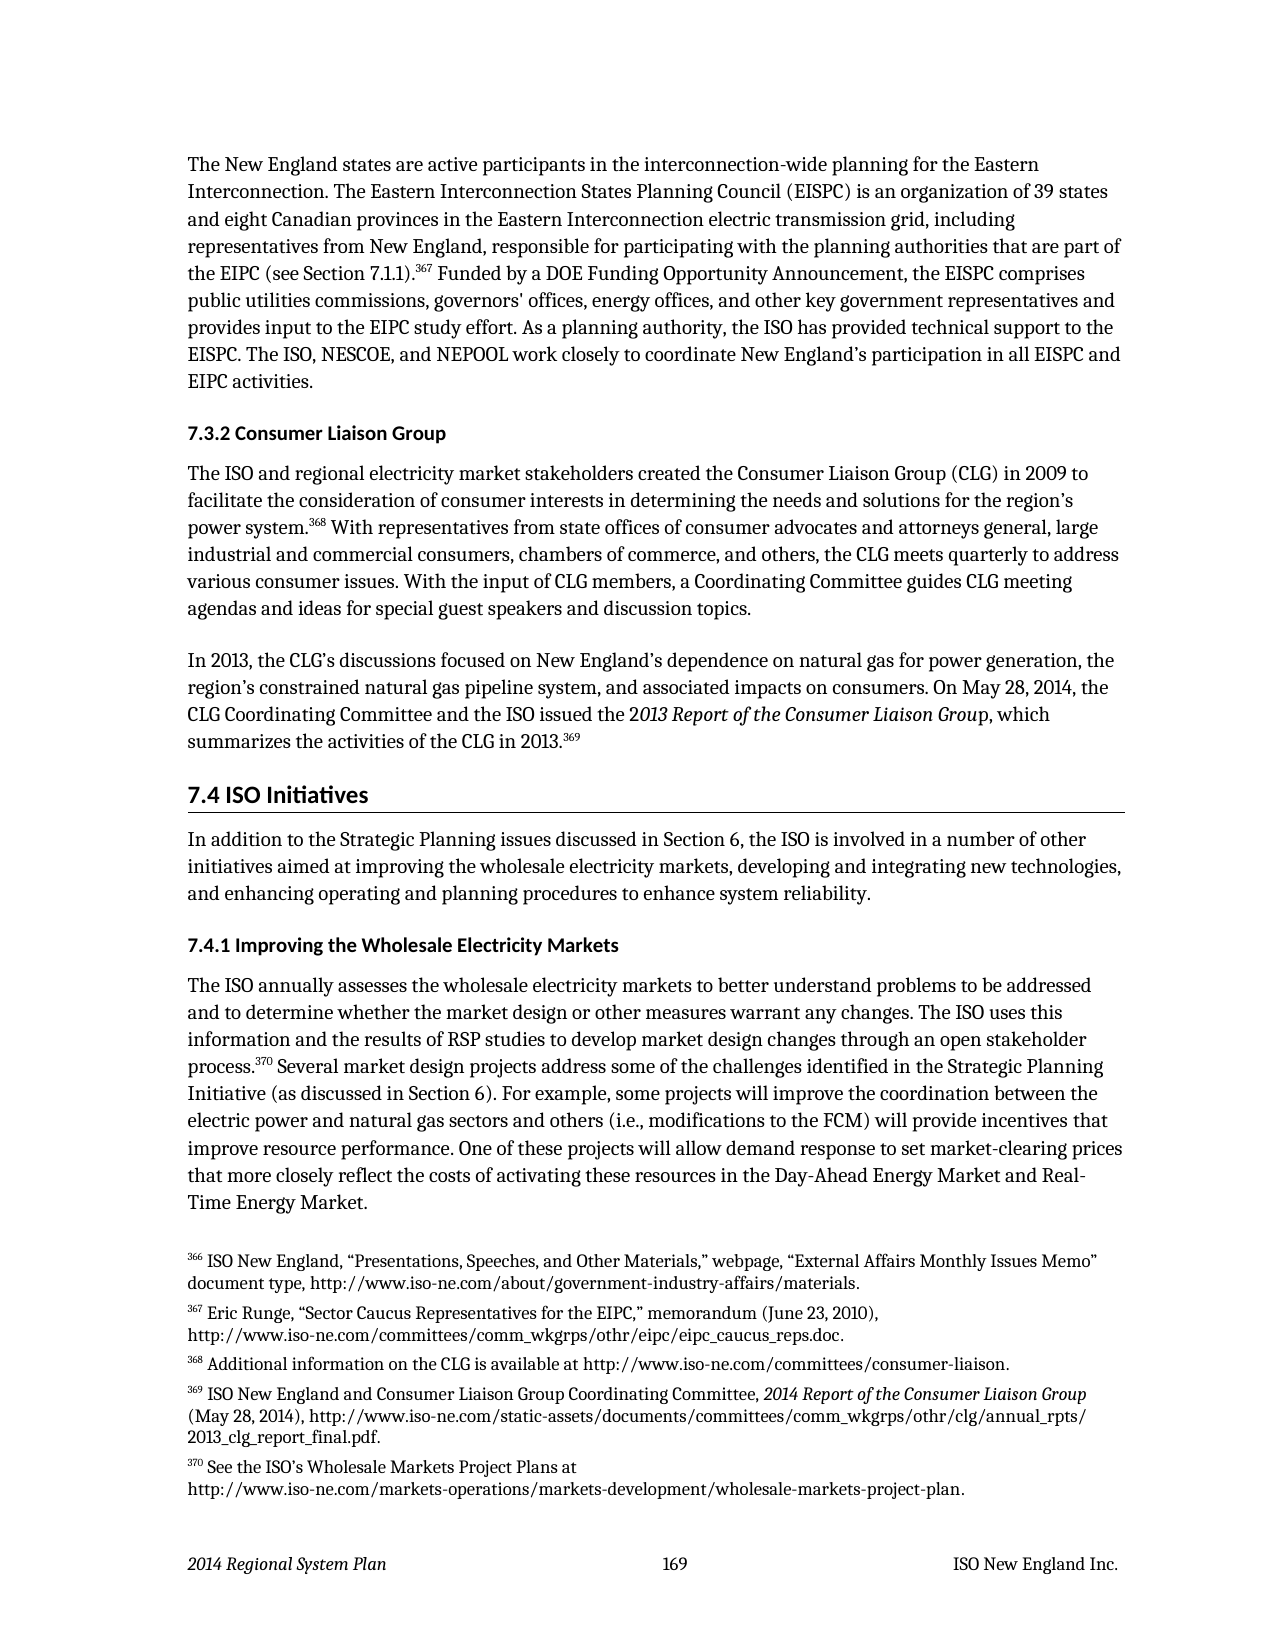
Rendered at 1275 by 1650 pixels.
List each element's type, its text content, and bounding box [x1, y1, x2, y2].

text The New England states are active participants in the interconnection-wide planning for the Eastern Interconnection. The Eastern Interconnection States Planning Council (EISPC) is an organization of 39 states and eight Canadian provinces in the Eastern Interconnection electric transmission grid, including representatives from New England, responsible for participating with the planning authorities that are part of the EIPC (see Section 7.1.1). Funded by a DOE Funding Opportunity Announcement, the EISPC comprises public utilities commissions, governors' offices, energy offices, and other key government representatives and provides input to the EIPC study effort. As a planning authority, the ISO has provided technical support to the EISPC. The ISO, NESCOE, and NEPOOL work closely to coordinate New England’s participation in all EISPC and EIPC activities. [187, 150, 1125, 394]
subtitle Improving the Wholesale Electricity Markets [187, 931, 1125, 958]
text In 2013, the CLG’s discussions focused on New England’s dependence on natural gas for power generation, the region’s constrained natural gas pipeline system, and associated impacts on consumers. On May 28, 2014, the CLG Coordinating Committee and the ISO issued the 2013 Report of the Consumer Liaison Group, which summarizes the activities of the CLG in 2013. [187, 646, 1125, 754]
subtitle ISO Initiatives [187, 779, 1125, 812]
text The ISO and regional electricity market stakeholders created the Consumer Liaison Group (CLG) in 2009 to facilitate the consideration of consumer interests in determining the needs and solutions for the region’s power system. With representatives from state offices of consumer advocates and attorneys general, large industrial and commercial consumers, chambers of commerce, and others, the CLG meets quarterly to address various consumer issues. With the input of CLG members, a Coordinating Committee guides CLG meeting agendas and ideas for special guest speakers and discussion topics. [187, 458, 1125, 621]
subtitle Consumer Liaison Group [187, 419, 1125, 446]
